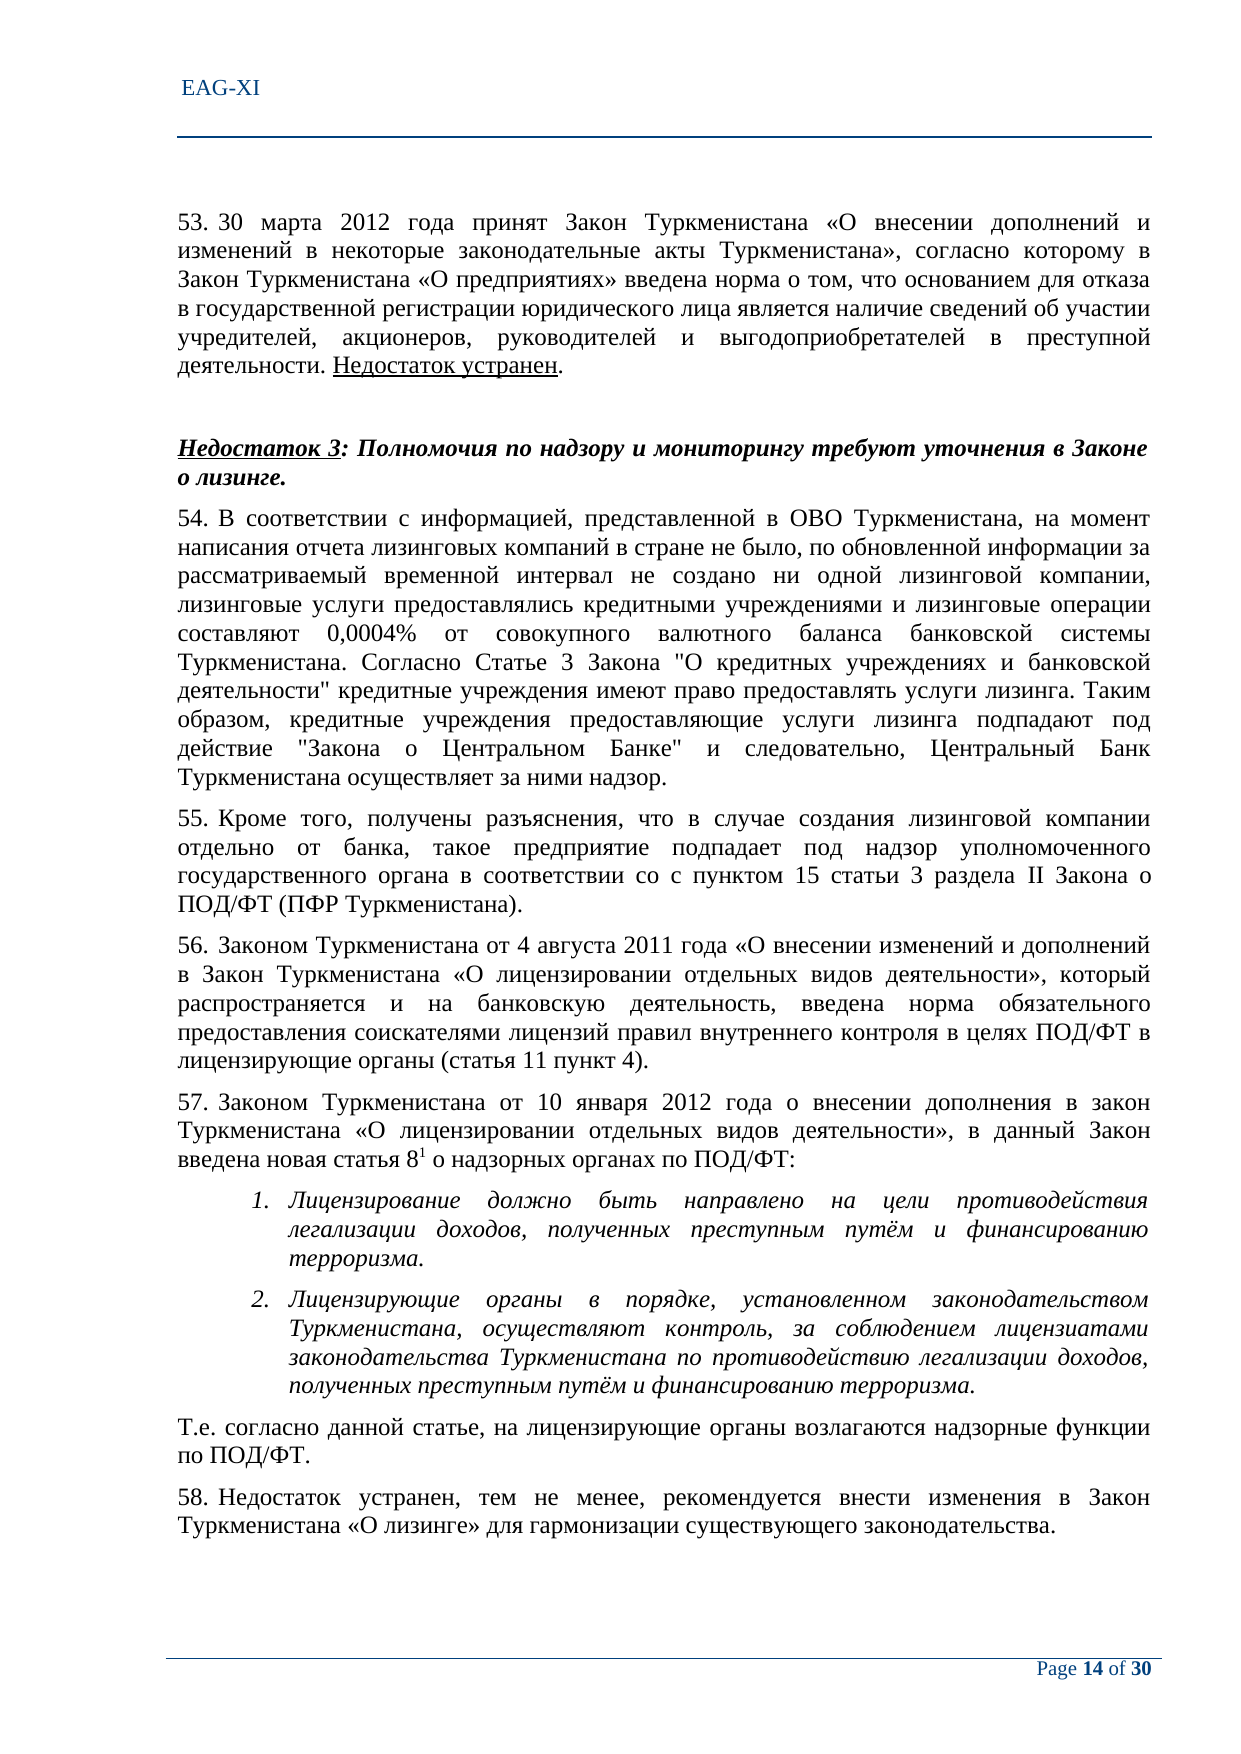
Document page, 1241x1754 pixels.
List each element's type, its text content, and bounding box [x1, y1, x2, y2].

list В соответствии с информацией, представленной в ОВО Туркменистана, на момент написания отчета лизинговых компаний в стране не было, по обновленной информации за рассматриваемый временной интервал не создано ни одной лизинговой компании, лизинговые услуги предоставлялись кредитными учреждениями и лизинговые операции составляют 0,0004% от совокупного валютного баланса банковской системы Туркменистана. Согласно Статье 3 Закона "О кредитных учреждениях и банковской деятельности" кредитные учреждения имеют право предоставлять услуги лизинга. Таким образом, кредитные учреждения предоставляющие услуги лизинга подпадают под действие "Закона о Центральном Банке" и следовательно, Центральный Банк Туркменистана осуществляет за ними надзор. [177, 503, 1152, 790]
list Законом Туркменистана от 4 августа 2011 года «О внесении изменений и дополнений в Закон Туркменистана «О лицензировании отдельных видов деятельности», который распространяется и на банковскую деятельность, введена норма обязательного предоставления соискателями лицензий правил внутреннего контроля в целях ПОД/ФТ в лицензирующие органы (статья 11 пункт 4). [177, 930, 1152, 1074]
list Недостаток устранен, тем не менее, рекомендуется внести изменения в Закон Туркменистана «О лизинге» для гармонизации существующего законодательства. [177, 1482, 1152, 1539]
list 30 марта 2012 года принят Закон Туркменистана «О внесении дополнений и изменений в некоторые законодательные акты Туркменистана», согласно которому в Закон Туркменистана «О предприятиях» введена норма о том, что основанием для отказа в государственной регистрации юридического лица является наличие сведений об участии учредителей, акционеров, руководителей и выгодоприобретателей в преступной деятельности. Недостаток устранен. [177, 207, 1152, 379]
list Лицензирующие органы в порядке, установленном законодательством Туркменистана, осуществляют контроль, за соблюдением лицензиатами законодательства Туркменистана по противодействию легализации доходов, полученных преступным путём и финансированию терроризма. [251, 1284, 1152, 1399]
text Недостаток 3: Полномочия по надзору и мониторингу требуют уточнения в Законе о лизинге. [177, 433, 1152, 490]
list Кроме того, получены разъяснения, что в случае создания лизинговой компании отдельно от банка, такое предприятие подпадает под надзор уполномоченного государственного органа в соответствии со с пунктом 15 статьи 3 раздела II Закона о ПОД/ФТ (ПФР Туркменистана). [177, 803, 1152, 918]
list Законом Туркменистана от 10 января 2012 года о внесении дополнения в закон Туркменистана «О лицензировании отдельных видов деятельности», в данный Закон введена новая статья 81 о надзорных органах по ПОД/ФТ: [177, 1087, 1152, 1173]
list Лицензирование должно быть направлено на цели противодействия легализации доходов, полученных преступным путём и финансированию терроризма. [251, 1185, 1152, 1272]
text Т.е. согласно данной статье, на лицензирующие органы возлагаются надзорные функции по ПОД/ФТ. [177, 1412, 1152, 1469]
